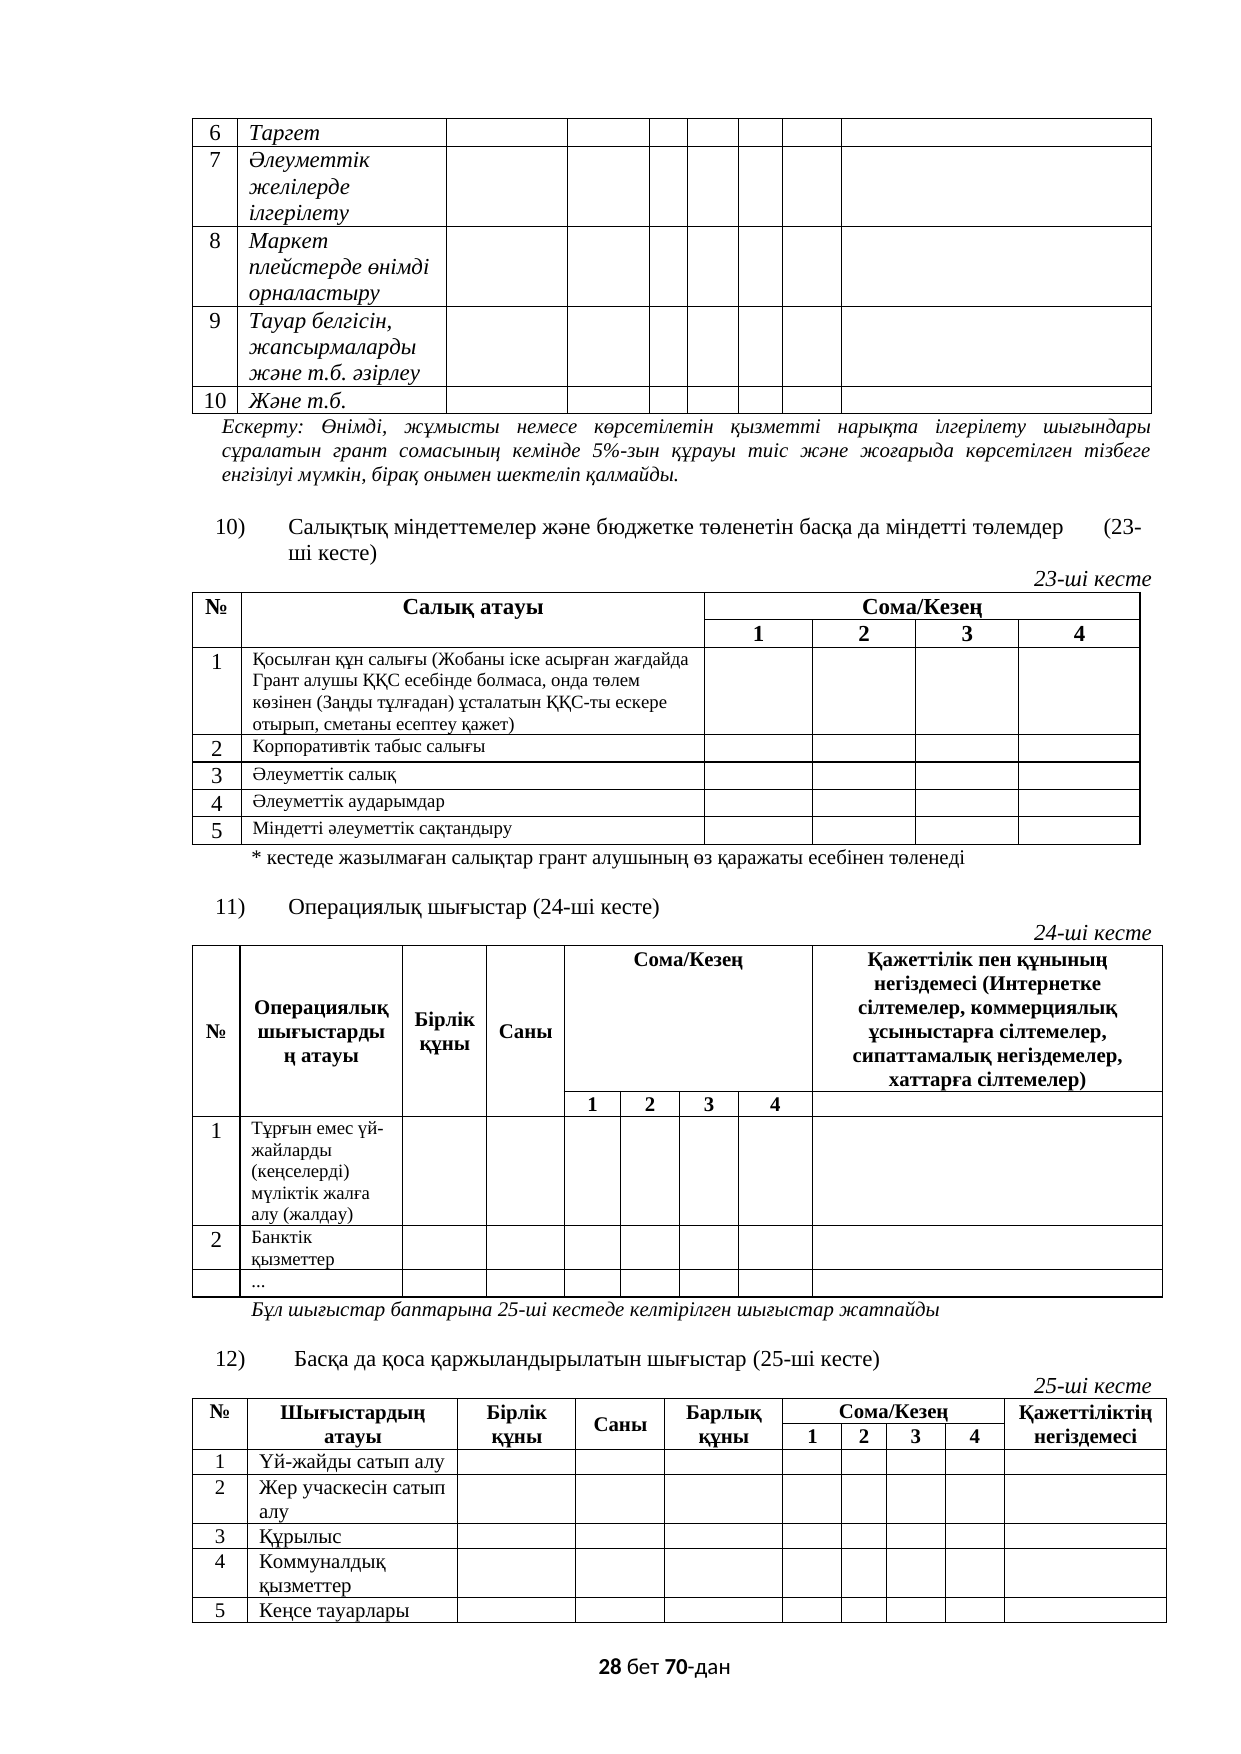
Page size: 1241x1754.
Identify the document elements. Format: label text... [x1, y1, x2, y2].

table_cell [568, 147, 649, 226]
table_cell 2 [813, 620, 915, 647]
table_cell [739, 147, 782, 226]
table_cell Міндетті әлеуметтік сақтандыру [242, 817, 704, 843]
table_header Барлық құны [665, 1399, 782, 1448]
table_cell [813, 648, 915, 734]
table_cell 1 [783, 1424, 841, 1448]
table_cell [565, 1270, 620, 1296]
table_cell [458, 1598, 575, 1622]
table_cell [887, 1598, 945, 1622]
table_cell [946, 1524, 1004, 1548]
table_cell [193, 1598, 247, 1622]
text * кестеде жазылмаған салықтар грант алушының өз қаражаты есебінен төленеді [177, 844, 1152, 869]
table_cell [842, 227, 1151, 306]
table_cell 2 [193, 1226, 239, 1269]
table_cell Тауар белгісін, жапсырмаларды және т.б. әзірлеу [238, 307, 446, 386]
table_cell [665, 1524, 782, 1548]
table_cell [916, 648, 1018, 734]
table_cell Банктік қызметтер [241, 1226, 402, 1269]
table_header Сома/Кезең [783, 1399, 1004, 1423]
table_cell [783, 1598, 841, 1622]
table_cell [813, 817, 915, 843]
table_cell [887, 1549, 945, 1597]
table_cell [813, 790, 915, 816]
table_cell 4 [739, 1092, 812, 1116]
table_cell [576, 1549, 664, 1597]
table_cell [621, 1117, 679, 1225]
text Бұл шығыстар баптарына 25-ші кестеде келтірілген шығыстар жатпайды [177, 1297, 1152, 1321]
table_cell [842, 387, 1151, 413]
table_cell [916, 790, 1018, 816]
table_cell 1 [193, 1450, 247, 1473]
table_cell [650, 227, 687, 306]
table_cell [946, 1450, 1004, 1473]
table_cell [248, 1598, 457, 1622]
table_cell [946, 1475, 1004, 1523]
table_cell 2 [621, 1092, 679, 1116]
table_cell [650, 307, 687, 386]
table_cell Маркет плейстерде өнімді орналастыру [238, 227, 446, 306]
table_cell [621, 1270, 679, 1296]
table_cell [783, 1549, 841, 1597]
table_cell [946, 1549, 1004, 1597]
table_header Бірлік құны [403, 946, 486, 1116]
table_header Қажеттілік пен құнының негіздемесі (Интернетке сілтемелер, коммерциялық ұсыныстарға сілтемелер, сипаттамалық негіздемелер, хаттарға сілтемелер) [813, 946, 1162, 1091]
table_cell [842, 1549, 886, 1597]
table_cell 1 [565, 1092, 620, 1116]
table_cell [842, 1450, 886, 1473]
table_cell 8 [193, 227, 237, 306]
table_cell [813, 763, 915, 789]
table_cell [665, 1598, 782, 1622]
table_cell [813, 1226, 1162, 1269]
table_cell Корпоративтік табыс салығы [242, 735, 704, 761]
table_cell [783, 1475, 841, 1523]
table_cell [621, 1226, 679, 1269]
table_cell [739, 1117, 812, 1225]
table_cell [447, 227, 567, 306]
table_cell 4 [946, 1424, 1004, 1448]
table_cell [487, 1226, 564, 1269]
table_cell 1 [705, 620, 812, 647]
table_cell 7 [193, 147, 237, 226]
table_cell [487, 1270, 564, 1296]
table_cell 10 [193, 387, 237, 413]
text 24-ші кесте [215, 919, 1152, 945]
table_cell [665, 1450, 782, 1473]
table_cell [887, 1524, 945, 1548]
table_header Операциялық шығыстардың атауы [241, 946, 402, 1116]
table_cell [447, 307, 567, 386]
table_cell [403, 1226, 486, 1269]
table_cell [665, 1549, 782, 1597]
table_cell [1019, 817, 1139, 843]
table_header Салық атауы [242, 593, 704, 647]
table_cell [680, 1226, 738, 1269]
table_cell [650, 147, 687, 226]
table_cell 1 [193, 1117, 239, 1225]
table_cell 4 [1019, 620, 1139, 647]
table_cell [680, 1117, 738, 1225]
table_cell [688, 119, 738, 146]
table_cell [842, 307, 1151, 386]
table_cell [458, 1549, 575, 1597]
table_cell [650, 119, 687, 146]
list Салықтық міндеттемелер және бюджетке төленетін басқа да міндетті төлемдер (23-ші кесте) [215, 513, 1152, 566]
table_cell ... [241, 1270, 402, 1296]
table_cell [565, 1226, 620, 1269]
table_cell [576, 1475, 664, 1523]
table_cell [1019, 790, 1139, 816]
table_cell Әлеуметтік салық [242, 763, 704, 789]
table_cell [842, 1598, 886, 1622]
table_cell [447, 147, 567, 226]
table_cell [705, 817, 812, 843]
table_header Сома/Кезең [565, 946, 812, 1091]
table_cell [783, 307, 841, 386]
table_cell [576, 1450, 664, 1473]
table_cell [688, 307, 738, 386]
table_cell Коммуналдық қызметтер [248, 1549, 457, 1597]
table_cell [568, 227, 649, 306]
table_cell [705, 648, 812, 734]
table_cell [1019, 763, 1139, 789]
table_cell Тұрғын емес үй-жайларды (кеңселерді) мүліктік жалға алу (жалдау) [241, 1117, 402, 1225]
table_cell [688, 147, 738, 226]
table_cell [458, 1450, 575, 1473]
table_cell 4 [193, 1549, 247, 1597]
table_cell [447, 119, 567, 146]
table_cell [688, 387, 738, 413]
table_cell [813, 735, 915, 761]
table_cell [916, 817, 1018, 843]
table_cell 3 [887, 1424, 945, 1448]
table_cell Әлеуметтік аударымдар [242, 790, 704, 816]
table_cell Және т.б. [238, 387, 446, 413]
table_cell [813, 1117, 1162, 1225]
text 23-ші кесте [177, 566, 1152, 592]
table_cell [783, 387, 841, 413]
table_cell [487, 1117, 564, 1225]
table_cell [783, 227, 841, 306]
table_cell [665, 1475, 782, 1523]
table_cell [842, 1475, 886, 1523]
table_cell [705, 790, 812, 816]
table_cell 2 [842, 1424, 886, 1448]
table_cell Таргет [238, 119, 446, 146]
table_cell [705, 763, 812, 789]
table_cell Үй-жайды сатып алу [248, 1450, 457, 1473]
table_cell [1005, 1524, 1166, 1548]
table_cell [680, 1270, 738, 1296]
table_cell 6 [193, 119, 237, 146]
table_cell 1 [193, 648, 241, 734]
table_cell 2 [193, 1475, 247, 1523]
table_cell [842, 147, 1151, 226]
table_cell [783, 119, 841, 146]
table_header Шығыстардың атауы [248, 1399, 457, 1448]
table_cell 3 [193, 1524, 247, 1548]
table_cell [688, 227, 738, 306]
table_cell 3 [193, 763, 241, 789]
table_cell [705, 735, 812, 761]
table_cell [193, 1270, 239, 1296]
table_cell [568, 387, 649, 413]
table_cell 3 [680, 1092, 738, 1116]
table_cell Құрылыс [248, 1524, 457, 1548]
table_cell [783, 1450, 841, 1473]
table_cell [739, 1226, 812, 1269]
table_cell 4 [193, 790, 241, 816]
table_cell Әлеуметтік желілерде ілгерілету [238, 147, 446, 226]
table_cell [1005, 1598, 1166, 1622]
table_cell Жер учаскесін сатып алу [248, 1475, 457, 1523]
table_cell [842, 1524, 886, 1548]
table_cell [887, 1450, 945, 1473]
table_cell [1005, 1475, 1166, 1523]
table_cell Қосылған құн салығы (Жобаны іске асырған жағдайда Грант алушы ҚҚС есебінде болмаса, онда төлем көзінен (Заңды тұлғадан) ұсталатын ҚҚС-ты ескере отырып, сметаны есептеу қажет) [242, 648, 704, 734]
table_header № [193, 1399, 247, 1448]
table_cell 9 [193, 307, 237, 386]
table_header Саны [487, 946, 564, 1116]
table_cell [458, 1475, 575, 1523]
table_cell [568, 307, 649, 386]
text Ескерту: Өнімді, жұмысты немесе көрсетілетін қызметті нарықта ілгерілету шығындары сұралатын грант сомасының кемінде 5%-зын құрауы тиіс және жоғарыда көрсетілген тізбеге енгізілуі мүмкін, бірақ онымен шектеліп қалмайды. [222, 414, 1152, 486]
table_cell [813, 1092, 1162, 1116]
table_header Сома/Кезең [705, 593, 1139, 619]
table_cell [568, 119, 649, 146]
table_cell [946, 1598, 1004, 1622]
table_cell [1005, 1450, 1166, 1473]
table_cell [916, 735, 1018, 761]
table_header Қажеттіліктің негіздемесі [1005, 1399, 1166, 1448]
table_header № [193, 946, 239, 1116]
table_cell [1019, 648, 1139, 734]
table_cell [1005, 1549, 1166, 1597]
table_cell [783, 147, 841, 226]
table_cell [916, 763, 1018, 789]
table_cell [739, 307, 782, 386]
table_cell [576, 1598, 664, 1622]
table_cell [650, 387, 687, 413]
table_cell 3 [916, 620, 1018, 647]
table_header № [193, 593, 241, 647]
list Басқа да қоса қаржыландырылатын шығыстар (25-ші кесте) [215, 1346, 1152, 1372]
table_cell [842, 119, 1151, 146]
table_cell [813, 1270, 1162, 1296]
table_header Бірлік құны [458, 1399, 575, 1448]
table_cell [739, 119, 782, 146]
table_header Саны [576, 1399, 664, 1448]
table_cell [576, 1524, 664, 1548]
table_cell [1019, 735, 1139, 761]
table_cell [887, 1475, 945, 1523]
table_cell [739, 227, 782, 306]
table_cell [458, 1524, 575, 1548]
list Операциялық шығыстар (24-ші кесте) [215, 893, 1152, 919]
table_cell [739, 387, 782, 413]
table_cell [739, 1270, 812, 1296]
table_cell [403, 1270, 486, 1296]
table_cell 5 [193, 817, 241, 843]
table_cell [783, 1524, 841, 1548]
table_cell 2 [193, 735, 241, 761]
table_cell [565, 1117, 620, 1225]
table_cell [447, 387, 567, 413]
text 25-ші кесте [177, 1372, 1152, 1398]
table_cell [403, 1117, 486, 1225]
